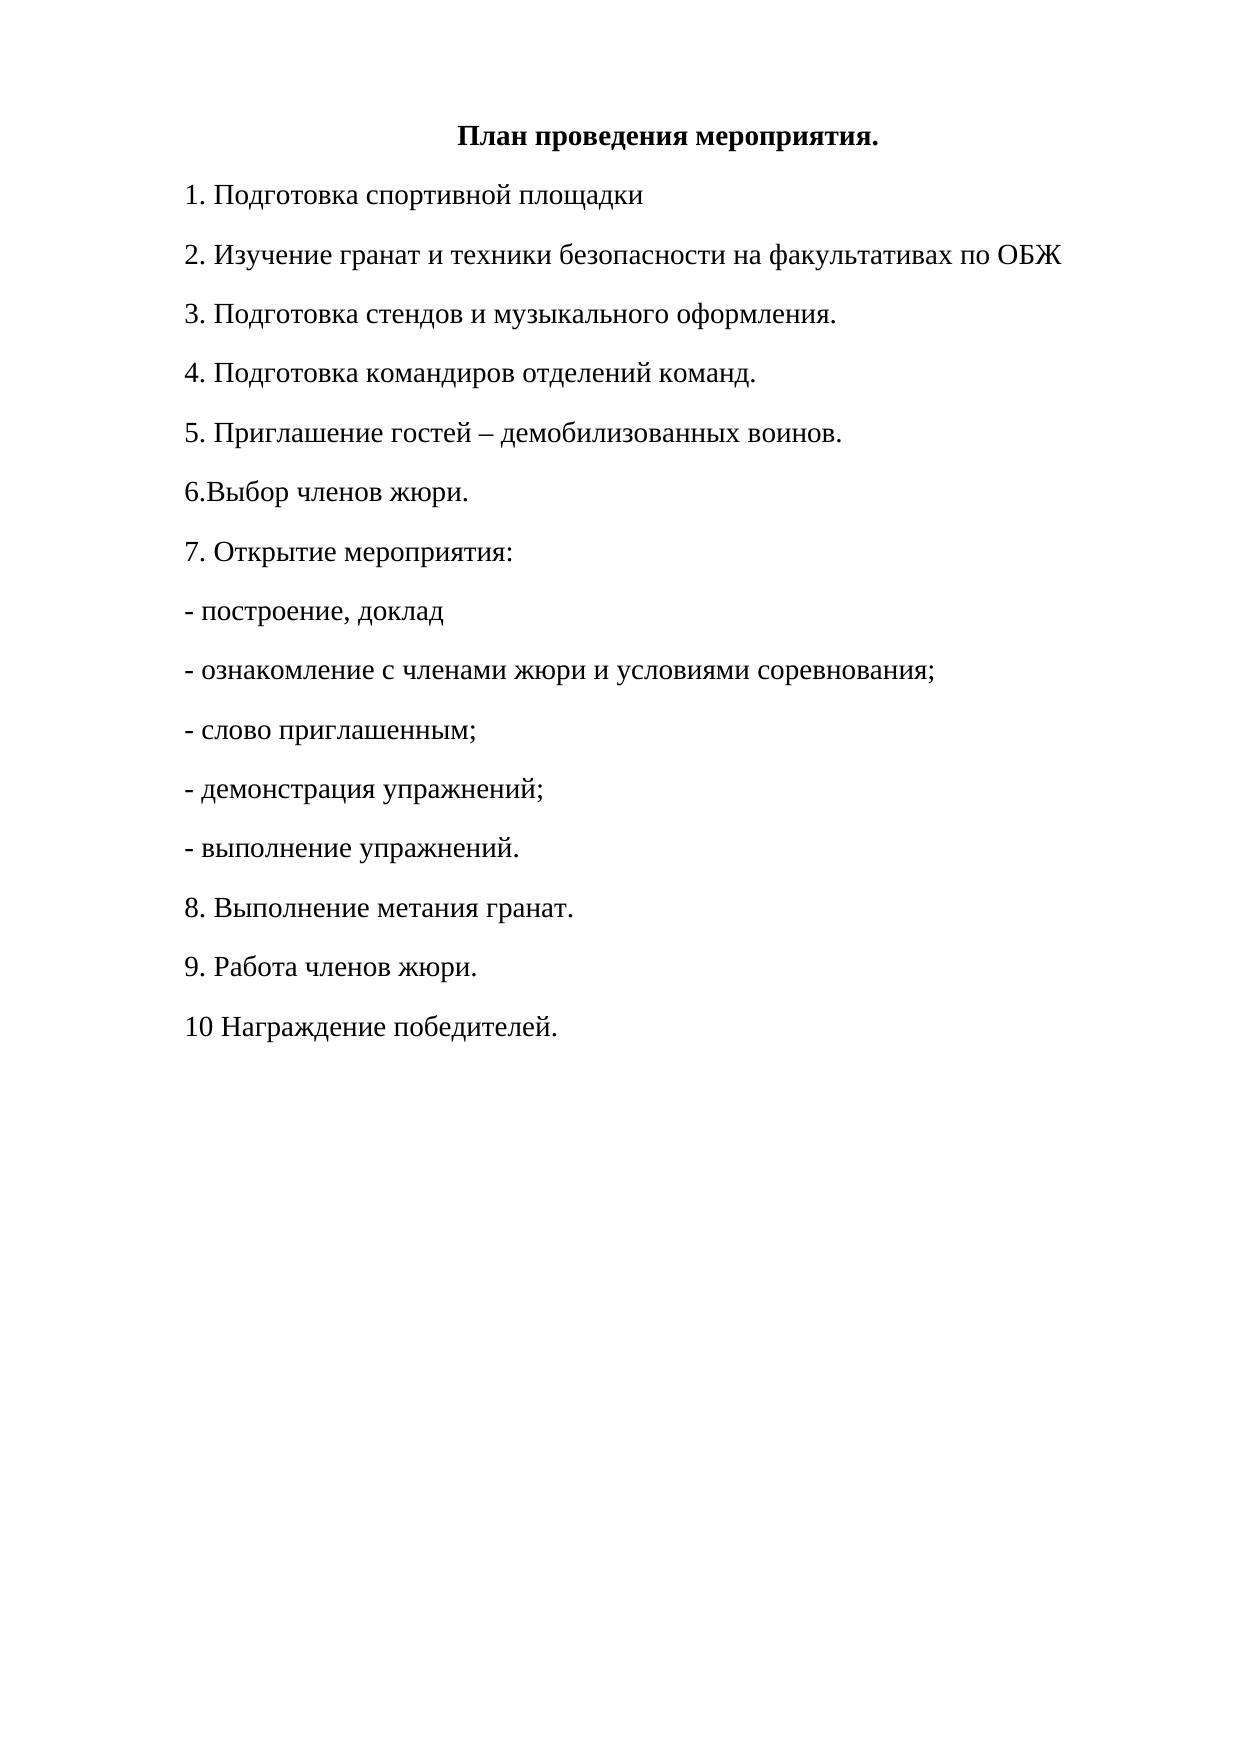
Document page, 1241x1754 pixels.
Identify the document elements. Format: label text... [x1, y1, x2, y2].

text 6.Выбор членов жюри. [184, 474, 1152, 508]
text 2. Изучение гранат и техники безопасности на факультативах по ОБЖ [184, 237, 1152, 270]
text - демонстрация упражнений; [184, 771, 1152, 805]
text План проведения мероприятия. [184, 118, 1152, 152]
text 7. Открытие мероприятия: [184, 534, 1152, 567]
text - ознакомление с членами жюри и условиями соревнования; [184, 652, 1152, 686]
text 5. Приглашение гостей – демобилизованных воинов. [184, 415, 1152, 448]
text - слово приглашенным; [184, 712, 1152, 745]
text 1. Подготовка спортивной площадки [184, 177, 1152, 211]
text 10 Награждение победителей. [184, 1009, 1152, 1042]
text - построение, доклад [184, 593, 1152, 627]
text 3. Подготовка стендов и музыкального оформления. [184, 296, 1152, 330]
text - выполнение упражнений. [184, 831, 1152, 864]
text 9. Работа членов жюри. [184, 949, 1152, 983]
text 8. Выполнение метания гранат. [184, 890, 1152, 923]
text 4. Подготовка командиров отделений команд. [184, 356, 1152, 389]
